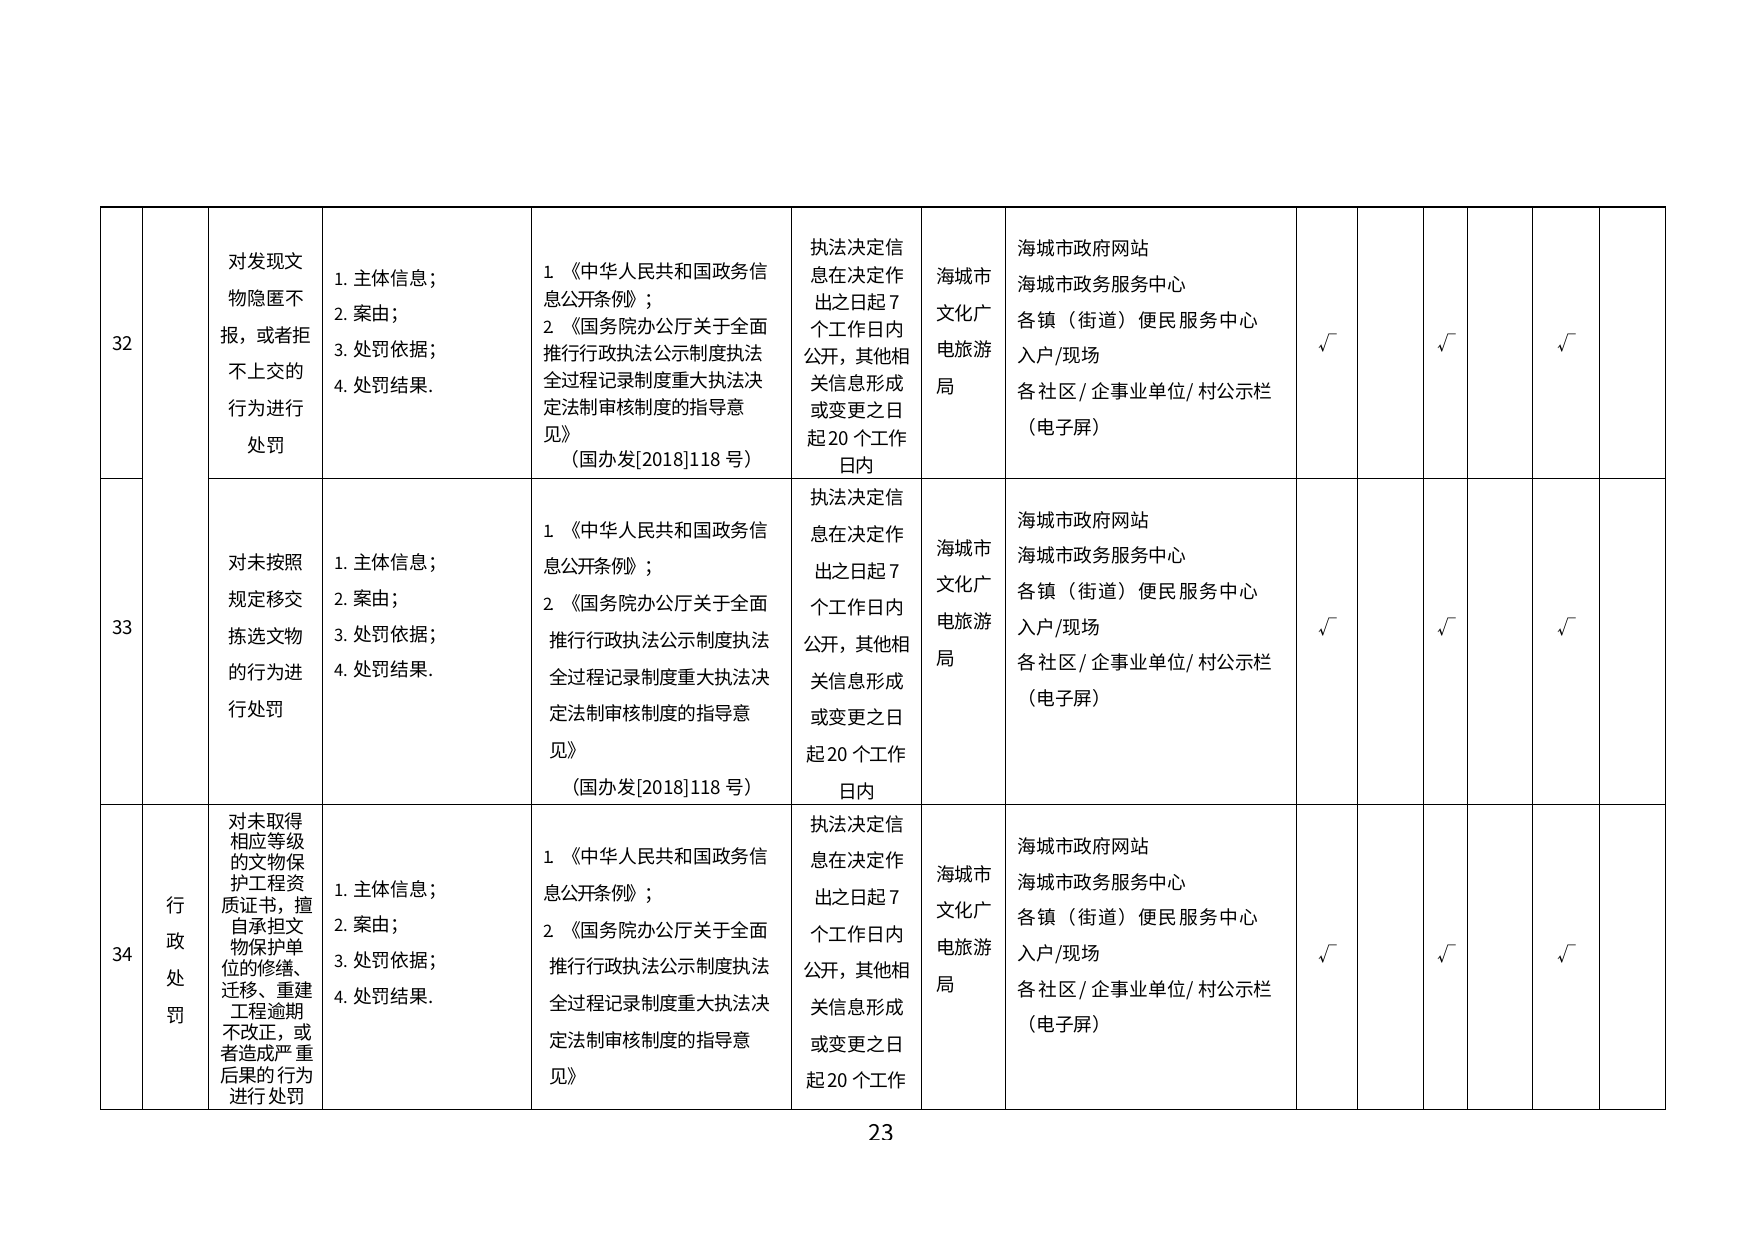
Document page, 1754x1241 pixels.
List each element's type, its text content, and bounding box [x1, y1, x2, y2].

table_cell 33 [101, 479, 142, 804]
table_cell √ [1533, 805, 1599, 1109]
table_cell 海城市文化广电旅游局 [922, 805, 1005, 1109]
table_cell √ [1533, 479, 1599, 804]
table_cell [209, 805, 322, 1109]
table_header 对发现文物隐匿不报，或者拒不上交的行为进行处罚 [209, 208, 322, 478]
table_header [1600, 208, 1665, 478]
table_header [143, 208, 208, 804]
table_cell [1358, 479, 1423, 804]
table_header √ [1533, 208, 1599, 478]
table_cell [1468, 805, 1532, 1109]
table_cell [792, 805, 921, 1109]
table_cell √ [1297, 805, 1357, 1109]
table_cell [323, 805, 531, 1109]
table_header 《中华人民共和国政务信息公开条例》； 《国务院办公厅关于全面推行行政执法公示制度执法全过程记录制度重大执法决定法制审核制度的指导意见》 （国办发[2018]118 号） [532, 208, 791, 478]
table_header [1468, 208, 1532, 478]
table_cell 海城市文化广电旅游局 [922, 479, 1005, 804]
table_header 海城市政府网站 海城市政务服务中心 各镇（街道）便民服务中心 入户/现场 各社区/ 企事业单位/ 村公示栏 （电子屏） [1006, 208, 1296, 478]
table_header 海城市文化广电旅游局 [922, 208, 1005, 478]
table_cell 对未按照规定移交拣选文物的行为进行处罚 [209, 479, 322, 804]
table_cell √ [1297, 479, 1357, 804]
table_header 32 [101, 208, 142, 478]
table_cell [1358, 805, 1423, 1109]
table_header √ [1424, 208, 1467, 478]
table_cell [1006, 805, 1296, 1109]
table_cell [1600, 805, 1665, 1109]
table_cell 34 [101, 805, 142, 1109]
table_cell √ [1424, 479, 1467, 804]
table_header 执法决定信息在决定作出之日起 7 个工作日内公开，其他相关信息形成或变更之日起 20 个工作日内 [792, 208, 921, 478]
table_cell 海城市政府网站 海城市政务服务中心 各镇（街道）便民服务中心 入户/现场 各社区/ 企事业单位/ 村公示栏 （电子屏） [1006, 479, 1296, 804]
table_cell 主体信息； 案由； 处罚依据； 处罚结果. [323, 479, 531, 804]
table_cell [532, 805, 791, 1109]
table_cell 行政处罚 [143, 805, 208, 1109]
table_cell √ [1424, 805, 1467, 1109]
table_header √ [1297, 208, 1357, 478]
table_cell [1468, 479, 1532, 804]
table_header [1358, 208, 1423, 478]
table_cell 《中华人民共和国政务信息公开条例》； 《国务院办公厅关于全面推行行政执法公示制度执法全过程记录制度重大执法决定法制审核制度的指导意见》 （国办发[2018]118 号） [532, 479, 791, 804]
table_cell 执法决定信息在决定作出之日起 7 个工作日内公开，其他相关信息形成或变更之日起 20 个工作 日内 [792, 479, 921, 804]
table_cell [1600, 479, 1665, 804]
table_header 主体信息； 案由； 处罚依据； 处罚结果. [323, 208, 531, 478]
